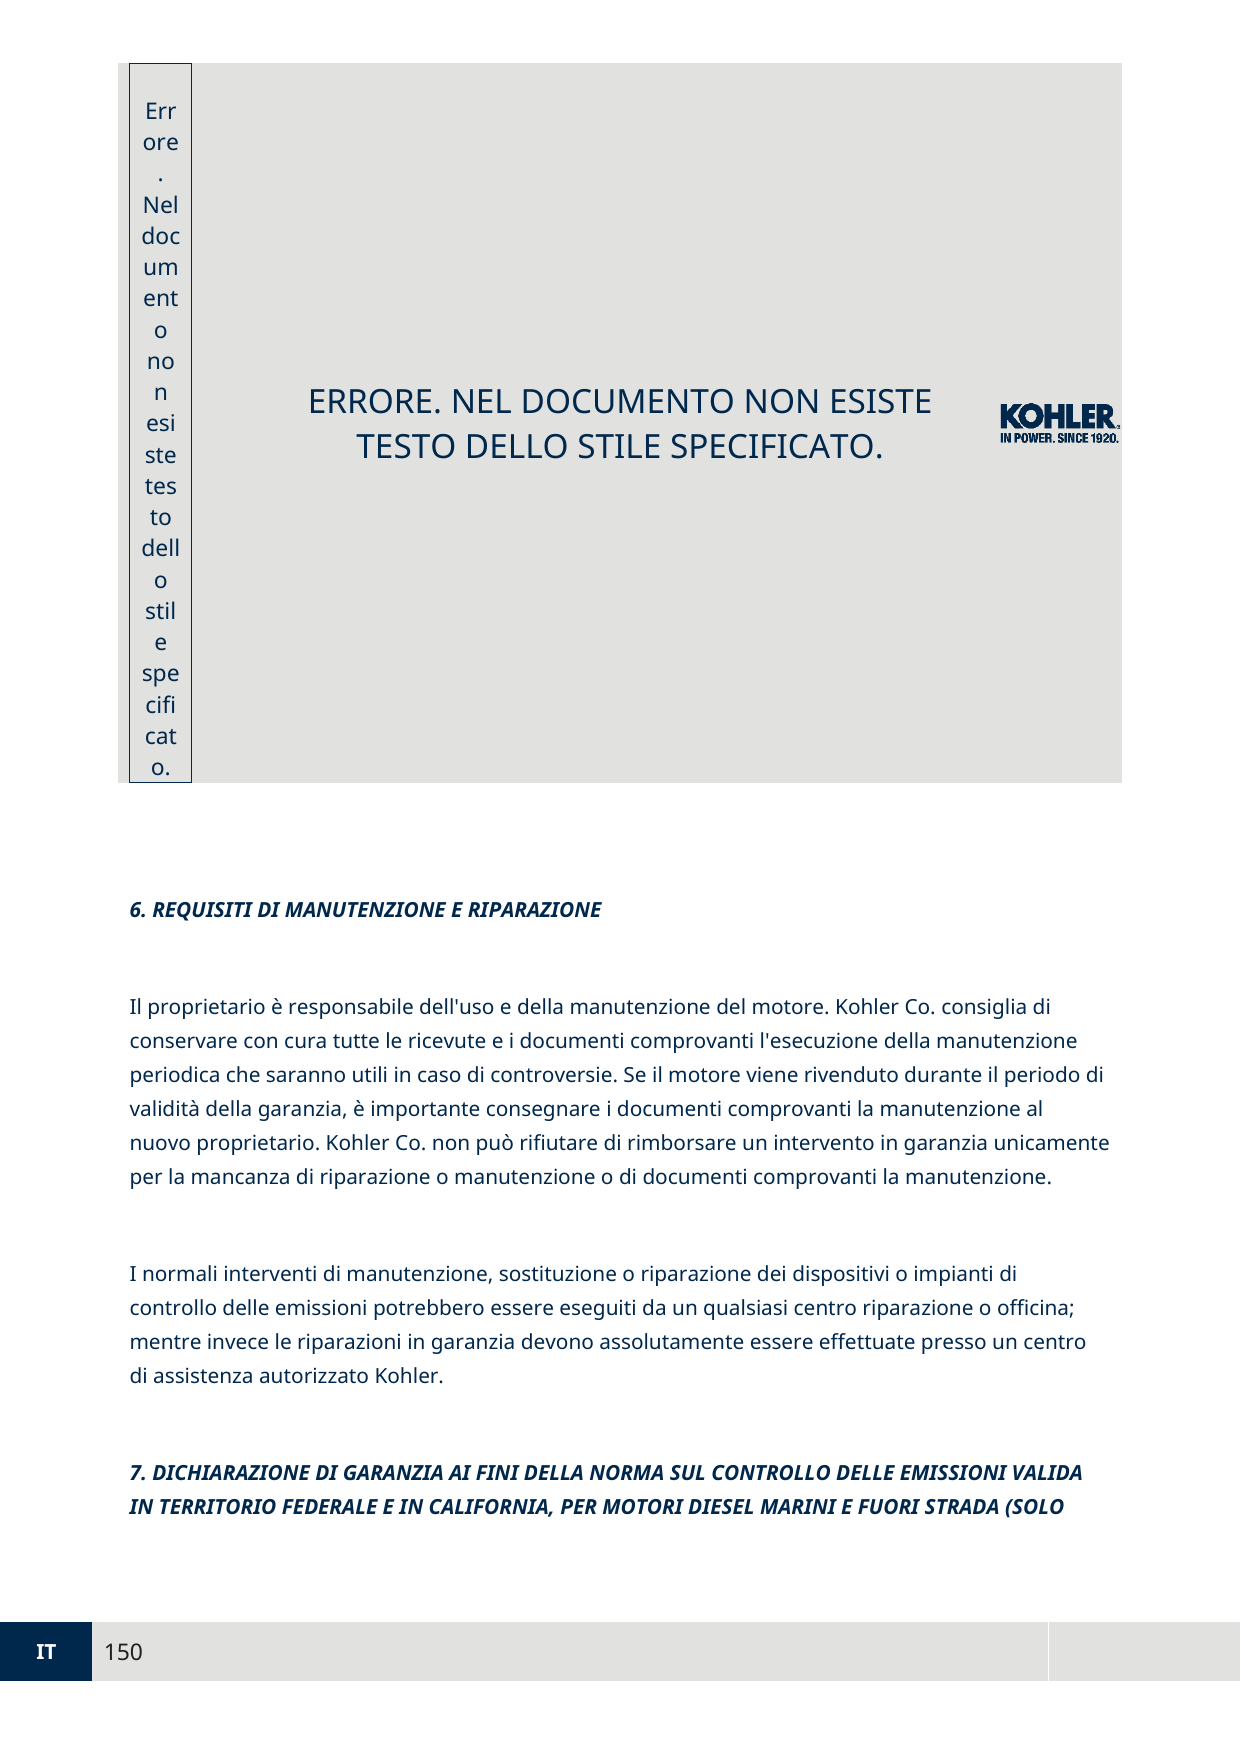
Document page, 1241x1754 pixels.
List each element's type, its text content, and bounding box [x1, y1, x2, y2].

table_header CONDIZIONI DI GARANZIA A LIVELLO MONDIALE SUI MOTORI DIESEL KOHLER 1. PERIODO DI GARANZIA Kohler Co. garantisce all'Utente finale che ogni motore diesel è esente da difetti di costruzione dovuti ai materiali o alla lavorazione, alle normali condizioni di utilizzo per il periodo di copertura o ore di funzionamento (in base a ciò che sopraggiunge prima) previsto in seguito, a condizione che l'utilizzo e la manutenzione del motore rispettino le istruzioni e i manuali di Kohler Co. * Per difetti dei componenti principali si intendono guasti relativi a fusione del carter, fusione della testata, albero a gomiti, puleggia dell'albero motore, albero a camme, biella, volano e pompa dell'olio. Per quanto concerne il Periodo di Garanzia sopra indicato, tale periodo decorre a partire dalla data di acquisto dell'attrezzatura finita su cui viene installato il motore. Se l'applicazione non prevede l'installazione di un contaore, le ore di funzionamento saranno considerate pari a 4 ore di servizio al giorno per 5 giorni la settimana, a contare dalla data di acquisto. Secondo la presente garanzia, l'obbligo di Kohler Co. è espressamente limitato ad assicurare, a sua discrezione, la regolazione, riparazione o sostituzione adeguata del pezzo o pezzi riscontrati difettosi a seguito di una verifica da parte di Kohler Co. o di un centro di assistenza autorizzato da Kohler Co. I pezzi/componenti che si prevede di sostituire in base al programma di manutenzione saranno coperti dalla garanzia di Kohler Co. dalla data di acquisto del pezzo fino al primo punto di sostituzione programmata di tali pezzi/componenti. Tutti gli altri Ricambi sono coperti dalla sopra citata garanzia a condizione che le riparazioni siano state effettuate da Kohler Co o da un'officina autorizzata Kohler. 2. ESCLUSIONI La garanzia non comprende quanto segue. I danni causati da: (i) un incidente o infortunio; (ii) negligenza o uso irragionevole; (iii) normale usura; (iv) usura prematura per errata manutenzione; (v) conservazione inadeguata; (vi) carburante vecchio o contaminato rimasto nel circuito carburante, il che comprende, tra l'altro, serbatoi, tubi carburante o componenti dell'impianto iniezione; (vii) modifiche non approvate. I guasti causati da: (i) riparazioni non svolte da Kohler Co. o da un suo centro di assistenza autorizzato; (ii) uso di ricambi non originali Kohler; oppure (iii) danni aggiuntivi causati da omissione di azioni necessarie in conseguenza dell'attivazione di una spia di allarme, dovuta a guasto o negligenza o uso del motore senza sorveglianza; (iv) atto al di fuori del controllo di Kohler Co. compresi, tra l'altro, furto, vandalismo, incendio, fulmine, terremoto, tempesta di vento, grandine, eruzione vulcanica, inondazione o tornado. Oneri di trasporto o di viaggio in relazione alla riparazione o alla sostituzione di pezzi difettosi del motore. Accessori del motore come serbatoi carburante, frizioni, cambi, gruppi trasmissioni e batterie, se non forniti o installati da Kohler Co. Motori installati in un'applicazione non formalmente controllata da Kohler. Noleggio di altre attrezzature durante lo svolgimento delle riparazioni in garanzia. Tutti i componenti soggetti ad usura e a manutenzione periodica elencati nel Manuale d'Uso e Manutenzione (come filtri aria, olio o carburante, cinghie, ecc.) sono garantiti per un periodo pari all'intervallo di sostituzione prescritto indicato nel Manuale. Carburante, olio lubrificante, liquido di raffreddamento/antigelo. EVENTUALI GARANZIE IMPLICITE O LEGALI, INCLUSO QUELLE DI COMMERCIABILITÀ E IDONEITÀ AD UN USO SPECIFICO, SONO ESPRESSAMENTE LIMITATE AL PERIODO DI VALIDITÀ DELLA PRESENTE GARANZIA SCRITTA. KOHLER CO. NON OFFRE NESSUNA ALTRA GARANZIA ESPRESSA, E NESSUNO È AUTORIZZATO AD OFFRIRNE PER CONTO DI KOHLER CO. KOHLER CO. E/O IL VENDITORE NON SI RITENGONO RESPONSABILI PER DANNI INDIRETTI, SPECIALI, SECONDARI O CONSEGUENTI DI ALCUN TIPO. 3. COME OTTENERE L'ASSISTENZA IN GARANZIA La riparazione deve essere eseguita da un Concessionario autorizzato KOHLER nominato da Kohler. USA e CANADA: L'elenco dei Concessionari autorizzati è disponibile sul sito www.kohlerengines.com oppure telefonando al numero +1-800-544-2444 (USA e Canada) ENGINE DIVISION, Kohler Co., Kohler Wisconsin EUROPA, MEDIO ORIENTE E ASIA L'elenco dei Concessionari autorizzati è disponibile sul sito dealers.kohlerpower.it . AMERICA CENTRALE E DEL SUD: L'elenco dei Concessionari autorizzati è disponibile sul sito dealers.kohlerpower.it . CINA E ASIA PACIFICA L'elenco dei Concessionari autorizzati è disponibile sul sito dealers.kohlerpower.it . INDIA L'elenco dei Concessionari autorizzati è disponibile sul sito dealers.kohlerpower.it . Nota: Ai motori venduti direttamente in India si applicano termini e condizioni di Garanzia specifici. 4. RESPONSABILITÀ DEL PROPRIETARIO DURANTE IL PERIODO DI GARANZIA In qualità di proprietario del motore fuori strada, siete responsabile per gli interventi di manutenzione previsti dall'elenco presente nel Manuale d'Uso e Manutenzione. Kohler Co. consiglia di conservare tutte le ricevute che comprovano la manutenzione svolta sul vostro motore marino e fuori strada, ma Kohler Co. non può rifiutare di rimborsare un intervento in garanzia unicamente per la mancanza di ricevute o perché voi non riuscite a dimostrare tutti gli interventi di manutenzione programmata. In quanto proprietario del motore marino e fuori strada, dovreste sapere che Kohler Co. potrebbe rifiutare di rimborsare un intervento in garanzia se il vostro motore marino o fuori strada, ovvero un suo componente, mostrasse segni di malfunzionamento o guasto causati da uso improprio, negligenza, errata manutenzione o modifiche non approvate. Il vostro motore è progettato per funzionare esclusivamente con carburante diesel. Il carburante diesel e tutti gli altri fluidi utilizzati dovranno rispettare le raccomandazioni presenti nel Manuale d'Uso e Manutenzione. L'utilizzo di qualsiasi altro carburante o fluido potrebbe provocare guasti, usura prematura del motore o il suo funzionamento in condizioni diverse da quanto previsto dai requisiti sulle emissioni vigenti negli USA (EPA) e in California. Siete responsabile dell'avvio del processo di garanzia. La normativa EPA USA e ARB prevede che voi portiate il vostro motore marino e fuori strada presso un concessionario Kohler Co. non appena riscontrate un problema. Le riparazioni in garanzia devono essere effettuate dal concessionario nel modo più rapido possibile. 5. COPERTURA Kohler Co. riparerà o sostituirà i componenti del sistema di controllo delle emissioni, i componenti e sottogruppi riscontrati difettosi tenendo a proprio carico il costo di materiali o lavorazione; ciò comprende la diagnosi relativa all'impianto di scarico del motore, la mano d'opera e i ricambi, a condizione che il motore, i suoi componenti e sottogruppi non abbiano subito alcuna modifica non autorizzata di qualsiasi tipo. La scelta e la responsabilità della decisione di riparare o sostituire un difetto del sistema di controllo delle emissioni spetta esclusivamente a Kohler Co. I pezzi/componenti del sistema di controllo delle emissioni coperti dalla Garanzia Limitata per i Sistemi di controllo delle emissioni valida a livello Federale e per la California sono elencati di seguito. I pezzi/componenti che si prevede di sostituire in base al programma di manutenzione saranno coperti dalla garanzia per un periodo di tempo fino al primo punto di sostituzione programmata di tali pezzi/componenti. I danni causati ad altri componenti del motore in conseguenza diretta di un guasto coperto da garanzia di un pezzo/componente del sistema di controllo emissioni di scarico saranno coperti in base alle disposizioni di garanzia qui descritte. 6. REQUISITI DI MANUTENZIONE E RIPARAZIONE Il proprietario è responsabile dell'uso e della manutenzione del motore. Kohler Co. consiglia di conservare con cura tutte le ricevute e i documenti comprovanti l'esecuzione della manutenzione periodica che saranno utili in caso di controversie. Se il motore viene rivenduto durante il periodo di validità della garanzia, è importante consegnare i documenti comprovanti la manutenzione al nuovo proprietario. Kohler Co. non può rifiutare di rimborsare un intervento in garanzia unicamente per la mancanza di riparazione o manutenzione o di documenti comprovanti la manutenzione. I normali interventi di manutenzione, sostituzione o riparazione dei dispositivi o impianti di controllo delle emissioni potrebbero essere eseguiti da un qualsiasi centro riparazione o officina; mentre invece le riparazioni in garanzia devono assolutamente essere effettuate presso un centro di assistenza autorizzato Kohler. 7. DICHIARAZIONE DI GARANZIA AI FINI DELLA NORMA SUL CONTROLLO DELLE EMISSIONI VALIDA IN TERRITORIO FEDERALE E IN CALIFORNIA, PER MOTORI DIESEL MARINI E FUORI STRADA (SOLO USA) Il California Air Resources Board (carb), la U.S. environmental protection agency (EPA), e Kohler Co. desiderano illustrare la garanzia per il sistema di controllo delle emissioni valida sul vostro motore (diesel) marino e fuori strada ad accensione spontanea [model year attuale – {2+ model year attuale}]. Nella regione in cui vige la normativa EPA degli Usa e in California (“lo stato”), i nuovi motori marini e fuori strada per servizio gravoso devono essere progettati, costruiti e dotati di sistemi atti a rispettare gli standard anti-smog dell'EPA statunitense e quelli dello stato. Il periodo di garanzia avrà inizio alla data in cui il motore o il dispositivo viene consegnato ad un acquirente finale. Kohler Co. deve garantire il sistema di controllo delle emissioni sul vostro motore per i periodi di tempo indicati nella sezione sottostante, a condizione che non vi sia stato alcun uso improprio, negligenza o errata manutenzione del vostro motore. Il vostro sistema di controllo delle emissioni potrebbe includere pezzi quali l'impianto di iniezione del carburante e l'impianto di induzione aria. Potrebbero essere inclusi anche tubi flessibili, cinghie, connettori e altri gruppi relativi alle emissioni. Quando esiste una condizione a cui si applica la garanzia, Kohler co. Si impegna a riparare il vostro motore marino e fuori strada per servizio gravoso gratuitamente, tenendo a proprio carico anche i costi di diagnosi, ricambi e mano d'opera. Il proprietario non dovrà farsi carico di costi di mano d'opera per la diagnosi che porti alla determinazione del fatto che un componente in garanzia è effettivamente difettoso, a condizione che tale lavoro di diagnosi venga svolto da un centro autorizzato alle riparazioni in garanzia. COPERTURA DELLA GARANZIA DEL COSTRUTTORE I motori marini e fuori strada per servizio gravoso [model year attuale – {2+ model year attuale}] sono garantiti per i periodi sotto indicati. In caso di componente relativo alle emissioni difettoso, esso sarà riparato o sostituito da Kohler Co. MOTORE DIESEL MARINO [118, 815, 1122, 1536]
picture [1000, 403, 1121, 443]
